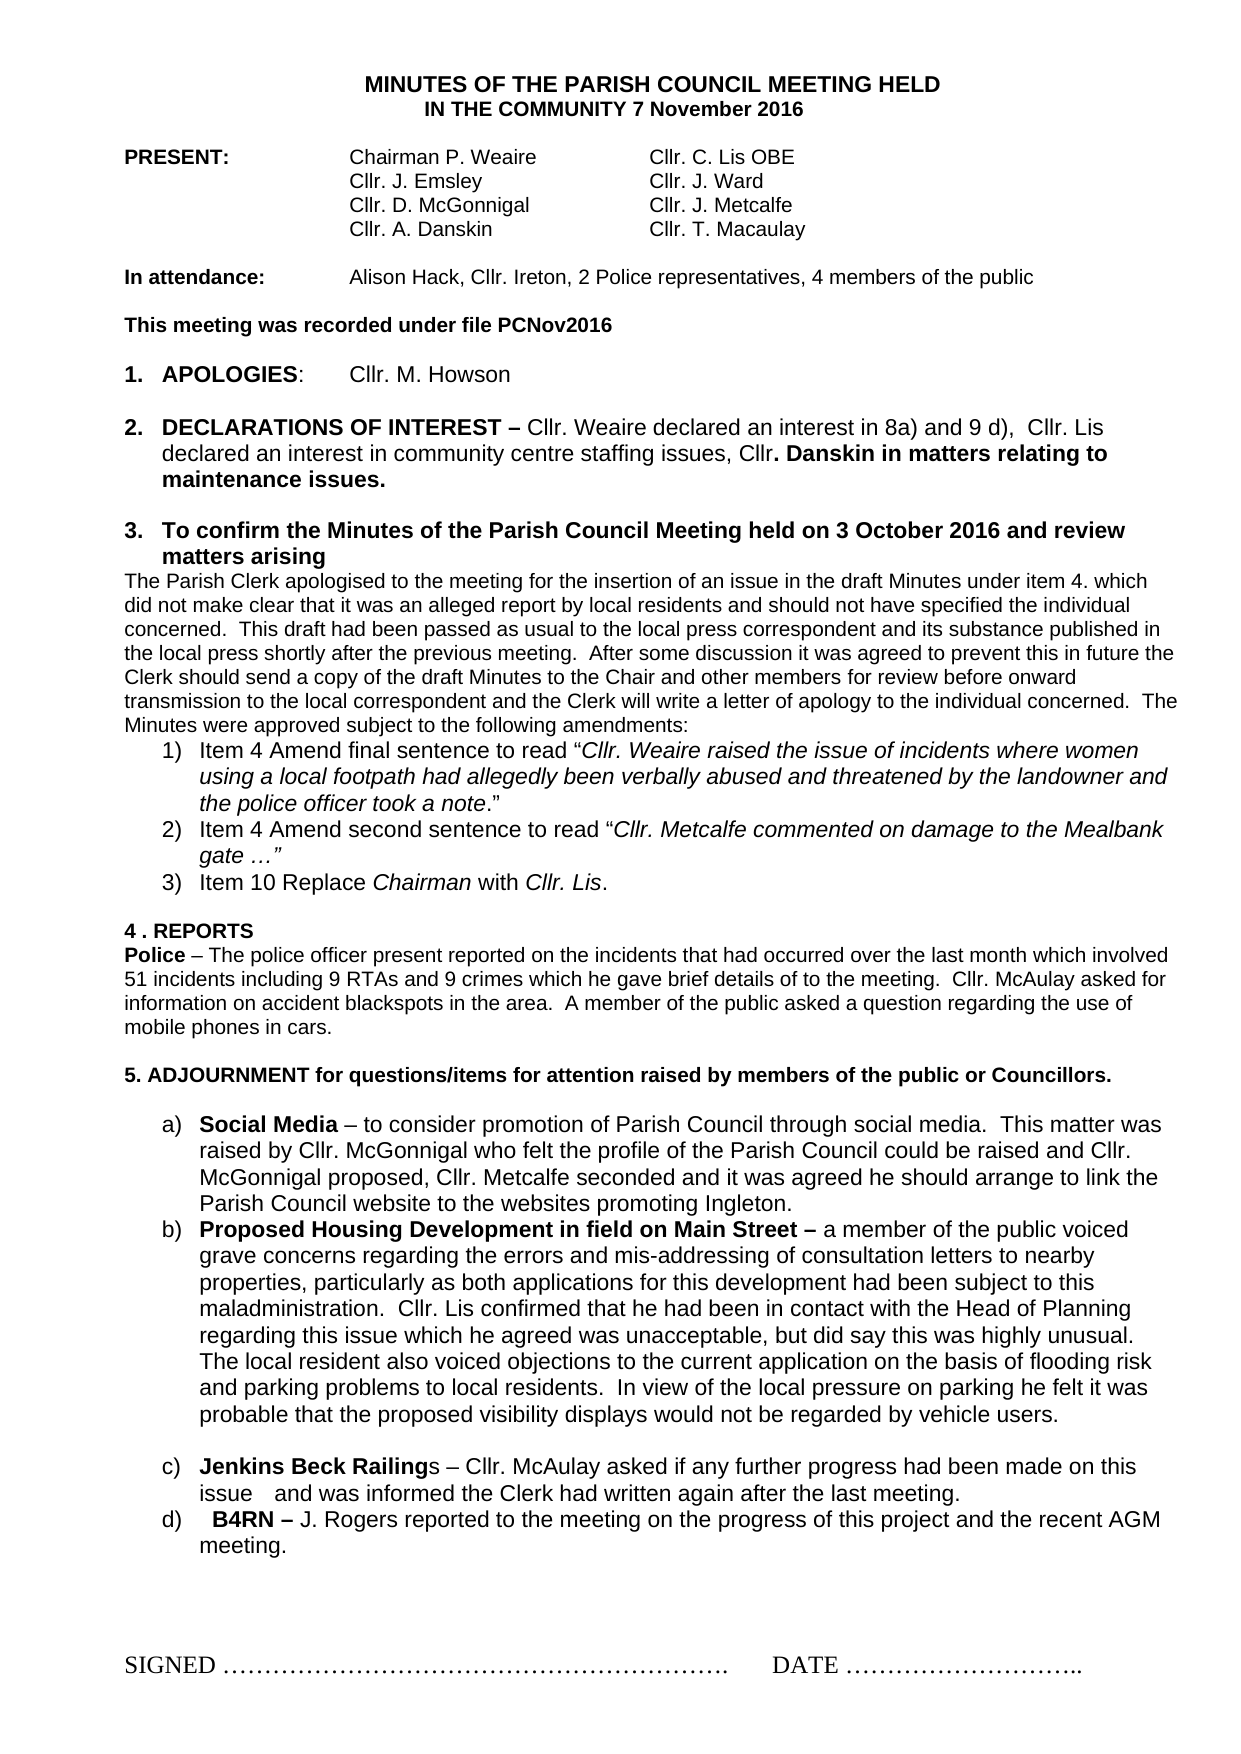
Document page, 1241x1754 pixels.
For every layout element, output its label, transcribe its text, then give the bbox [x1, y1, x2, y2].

text Police – The police officer present reported on the incidents that had occurred over the last month which involved 51 incidents including 9 RTAs and 9 crimes which he gave brief details of to the meeting. Cllr. McAulay asked for information on accident blackspots in the area. A member of the public asked a question regarding the use of mobile phones in cars. [124, 943, 1181, 1039]
list APOLOGIES: Cllr. M. Howson [124, 361, 1181, 387]
text This meeting was recorded under file PCNov2016 [124, 313, 1181, 337]
list B4RN – J. Rogers reported to the meeting on the progress of this project and the recent AGM meeting. [162, 1506, 1181, 1559]
text IN THE COMMUNITY 7 November 2016 [124, 97, 1181, 121]
text PRESENT: Chairman P. Weaire Cllr. C. Lis OBE [124, 145, 1181, 169]
text 5. ADJOURNMENT for questions/items for attention raised by members of the public or Councillors. [124, 1063, 1181, 1087]
list The local resident also voiced objections to the current application on the basis of flooding risk and parking problems to local residents. In view of the local pressure on parking he felt it was probable that the proposed visibility displays would not be regarded by vehicle users. [199, 1348, 1181, 1427]
text The Parish Clerk apologised to the meeting for the insertion of an issue in the draft Minutes under item 4. which did not make clear that it was an alleged report by local residents and should not have specified the individual concerned. This draft had been passed as usual to the local press correspondent and its substance published in the local press shortly after the previous meeting. After some discussion it was agreed to prevent this in future the Clerk should send a copy of the draft Minutes to the Chair and other members for review before onward transmission to the local correspondent and the Clerk will write a letter of apology to the individual concerned. The Minutes were approved subject to the following amendments: [124, 569, 1181, 737]
text In attendance: Alison Hack, Cllr. Ireton, 2 Police representatives, 4 members of the public [124, 265, 1181, 289]
list DECLARATIONS OF INTEREST – Cllr. Weaire declared an interest in 8a) and 9 d), Cllr. Lis declared an interest in community centre staffing issues, Cllr. Danskin in matters relating to maintenance issues. [124, 413, 1181, 493]
text 4 . REPORTS [124, 919, 1181, 943]
text Cllr. A. Danskin Cllr. T. Macaulay [124, 217, 1181, 241]
text Cllr. D. McGonnigal Cllr. J. Metcalfe [124, 193, 1181, 217]
title MINUTES OF THE PARISH COUNCIL MEETING HELD [124, 71, 1181, 97]
list Social Media – to consider promotion of Parish Council through social media. This matter was raised by Cllr. McGonnigal who felt the profile of the Parish Council could be raised and Cllr. McGonnigal proposed, Cllr. Metcalfe seconded and it was agreed he should arrange to link the Parish Council website to the websites promoting Ingleton. [162, 1111, 1181, 1216]
list Jenkins Beck Railings – Cllr. McAulay asked if any further progress had been made on this issue and was informed the Clerk had written again after the last meeting. [162, 1453, 1181, 1506]
list To confirm the Minutes of the Parish Council Meeting held on 3 October 2016 and review matters arising [124, 517, 1181, 569]
text Cllr. J. Emsley Cllr. J. Ward [124, 169, 1181, 193]
list Item 4 Amend final sentence to read “Cllr. Weaire raised the issue of incidents where women using a local footpath had allegedly been verbally abused and threatened by the landowner and the police officer took a note.” [162, 737, 1181, 816]
list Item 10 Replace Chairman with Cllr. Lis. [162, 869, 1181, 895]
list Proposed Housing Development in field on Main Street – a member of the public voiced grave concerns regarding the errors and mis-addressing of consultation letters to nearby properties, particularly as both applications for this development had been subject to this maladministration. Cllr. Lis confirmed that he had been in contact with the Head of Planning regarding this issue which he agreed was unacceptable, but did say this was highly unusual. [162, 1216, 1181, 1348]
list Item 4 Amend second sentence to read “Cllr. Metcalfe commented on damage to the Mealbank gate …” [162, 816, 1181, 869]
